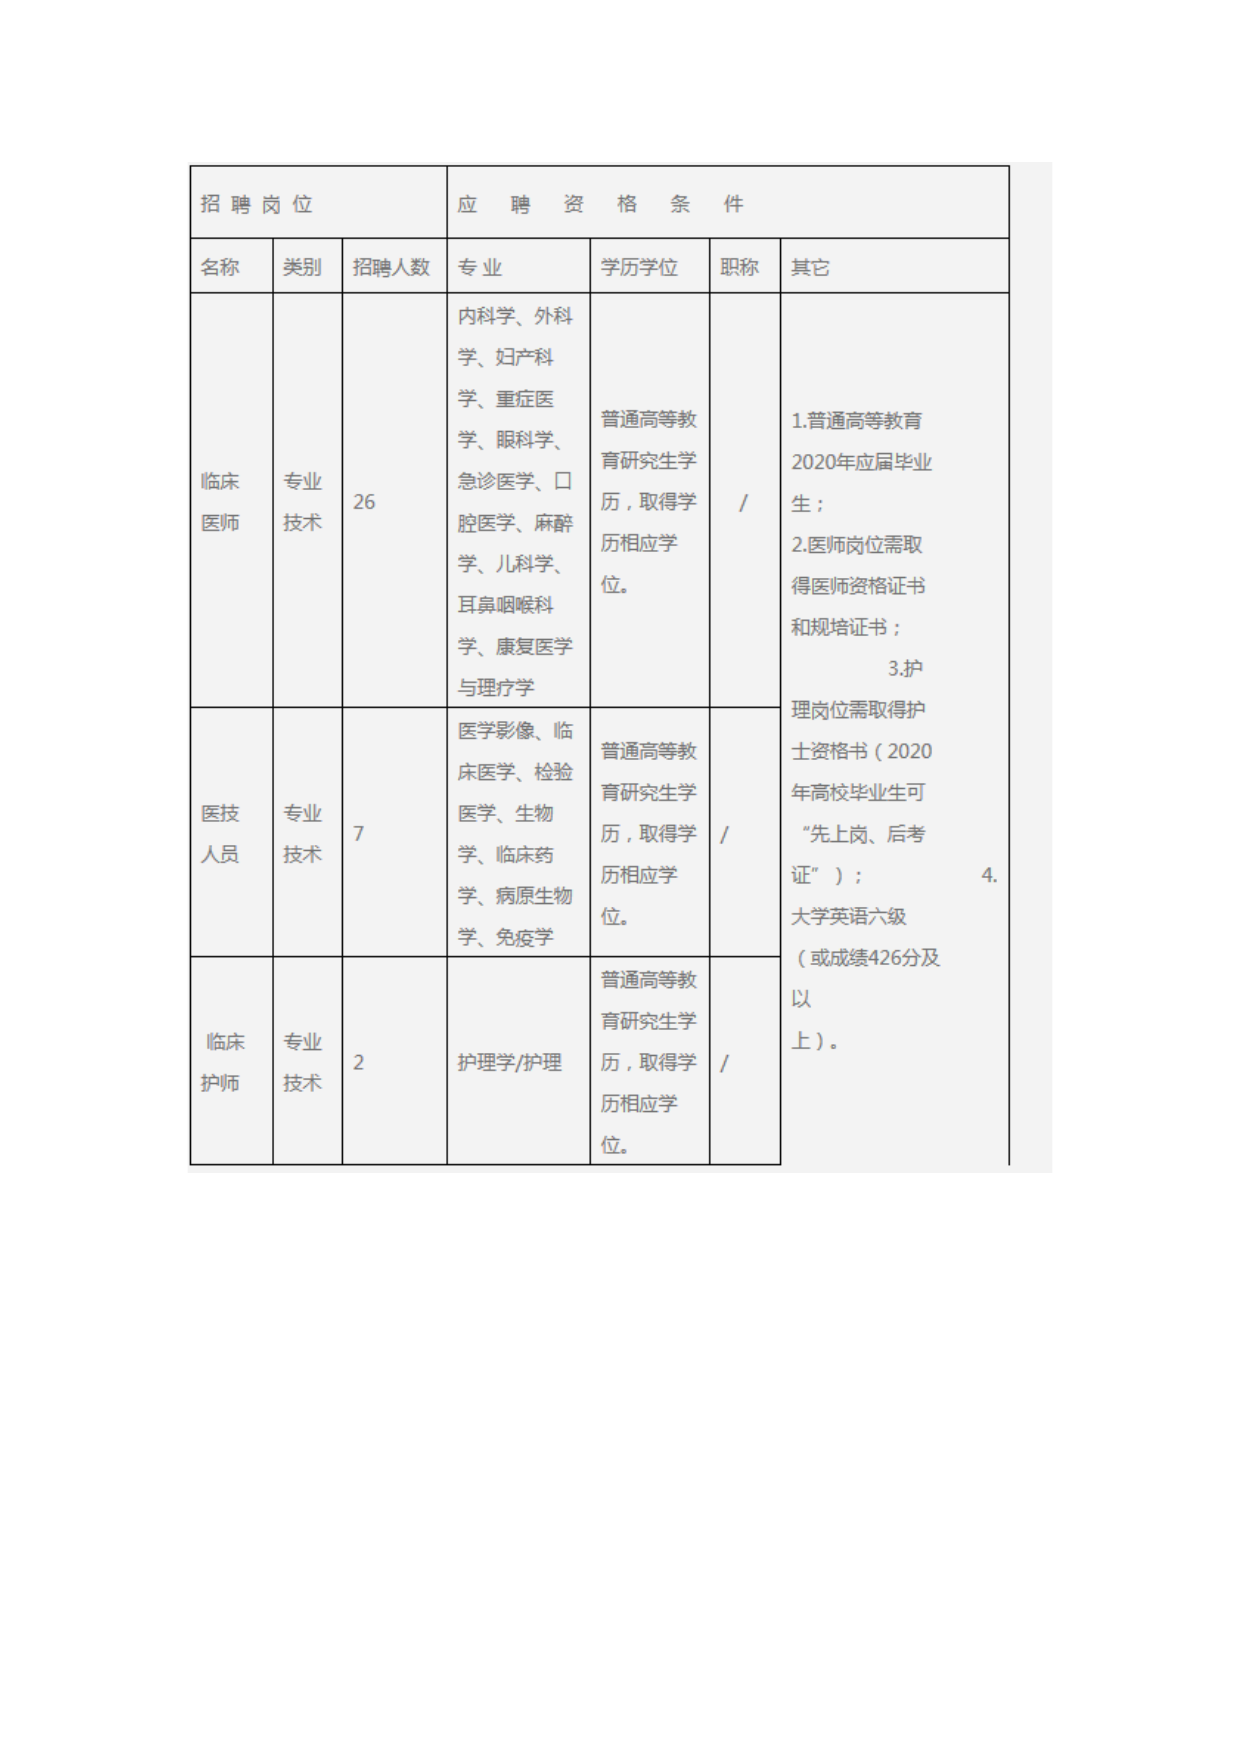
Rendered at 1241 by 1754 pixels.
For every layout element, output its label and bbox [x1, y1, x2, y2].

picture [187, 162, 1053, 1173]
